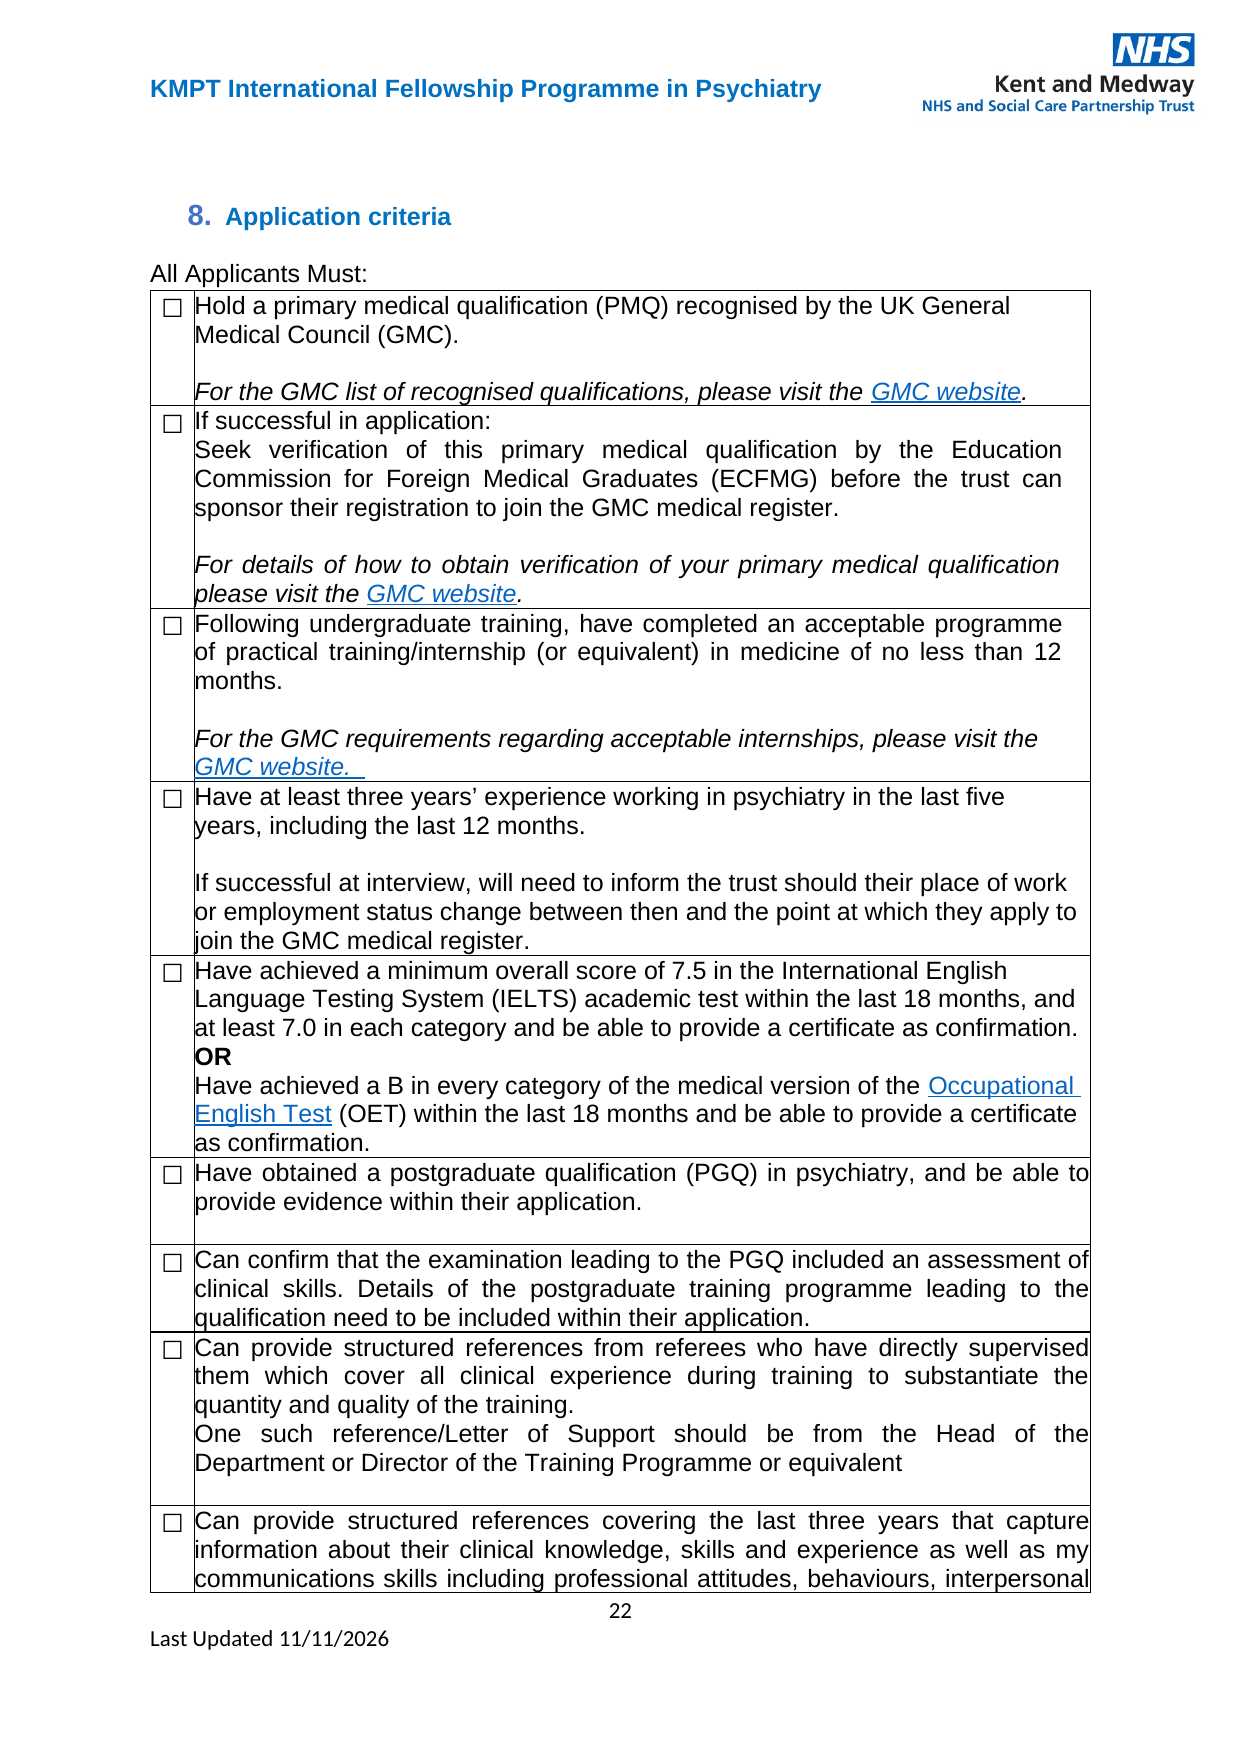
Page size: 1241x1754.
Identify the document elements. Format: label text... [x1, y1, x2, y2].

table_cell [151, 956, 194, 1157]
table_cell Can confirm that the examination leading to the PGQ included an assessment of clinical skills. Details of the postgraduate training programme leading to the qualification need to be included within their application. [195, 1245, 1090, 1331]
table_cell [195, 1506, 1090, 1592]
table_cell [151, 1506, 194, 1592]
subtitle All Applicants Must: [150, 259, 1090, 288]
table_cell Following undergraduate training, have completed an acceptable programme of practical training/internship (or equivalent) in medicine of no less than 12 months. For the GMC requirements regarding acceptable internships, please visit the GMC website. [195, 609, 1090, 781]
table_cell Have achieved a minimum overall score of 7.5 in the International English Language Testing System (IELTS) academic test within the last 18 months, and at least 7.0 in each category and be able to provide a certificate as confirmation. OR Have achieved a B in every category of the medical version of the Occupational English Test (OET) within the last 18 months and be able to provide a certificate as confirmation. [195, 956, 1090, 1157]
table_cell [151, 1333, 194, 1505]
table_cell [151, 609, 194, 781]
table_header Hold a primary medical qualification (PMQ) recognised by the UK General Medical Council (GMC). For the GMC list of recognised qualifications, please visit the GMC website. [195, 291, 1090, 405]
table_cell [151, 406, 194, 607]
table_cell Have obtained a postgraduate qualification (PGQ) in psychiatry, and be able to provide evidence within their application. [195, 1158, 1090, 1244]
table_cell If successful in application: Seek verification of this primary medical qualification by the Education Commission for Foreign Medical Graduates (ECFMG) before the trust can sponsor their registration to join the GMC medical register. For details of how to obtain verification of your primary medical qualification please visit the GMC website. [195, 406, 1090, 607]
picture [850, 0, 1227, 170]
table_cell [151, 1245, 194, 1331]
table_cell [151, 1158, 194, 1244]
table_cell [151, 782, 194, 954]
table_cell Can provide structured references from referees who have directly supervised them which cover all clinical experience during training to substantiate the quantity and quality of the training. One such reference/Letter of Support should be from the Head of the Department or Director of the Training Programme or equivalent [195, 1333, 1090, 1505]
table_cell Have at least three years’ experience working in psychiatry in the last five years, including the last 12 months. If successful at interview, will need to inform the trust should their place of work or employment status change between then and the point at which they apply to join the GMC medical register. [195, 782, 1090, 954]
table_header [151, 291, 194, 405]
list Application criteria [187, 198, 1090, 231]
